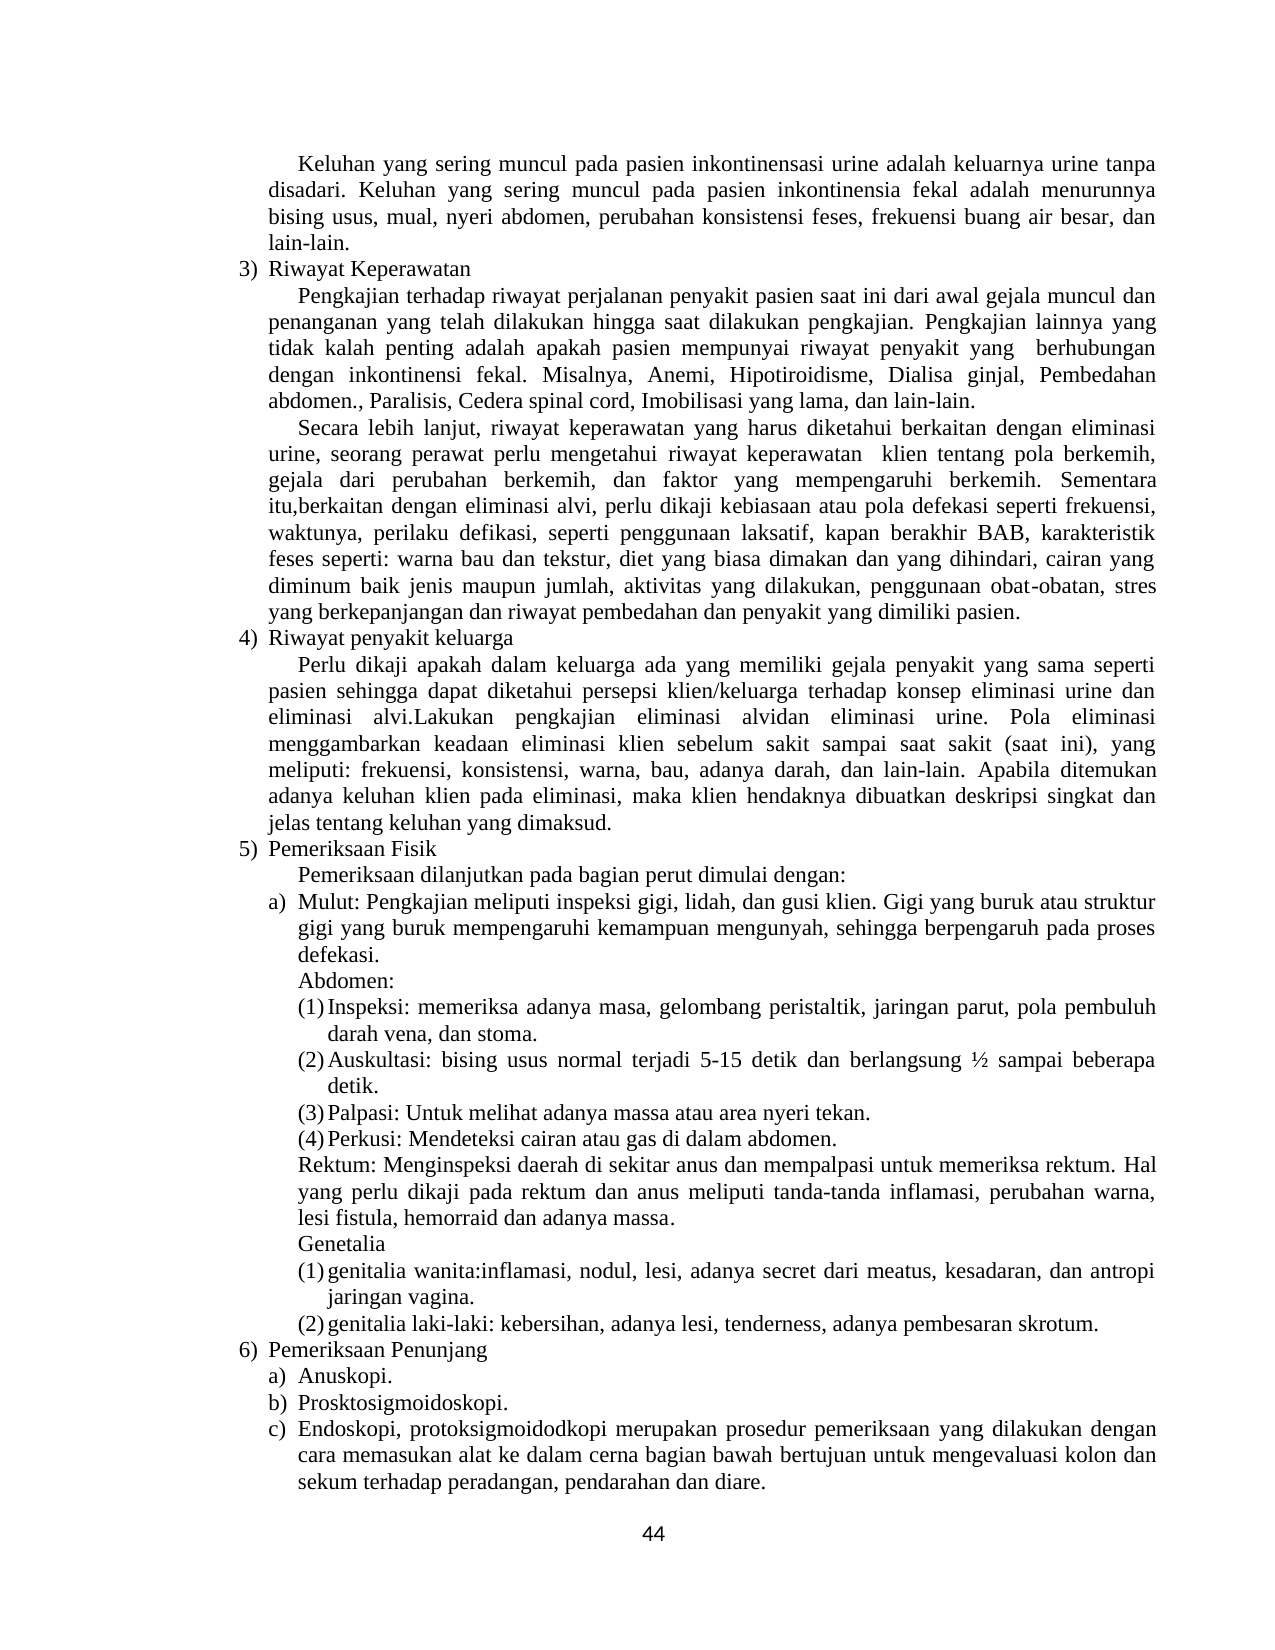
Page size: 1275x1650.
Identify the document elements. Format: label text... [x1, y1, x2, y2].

list Palpasi: Untuk melihat adanya massa atau area nyeri tekan. [298, 1099, 1157, 1125]
list Rektum: Menginspeksi daerah di sekitar anus dan mempalpasi untuk memeriksa rektum. Hal yang perlu dikaji pada rektum dan anus meliputi tanda-tanda inflamasi, perubahan warna, lesi fistula, hemorraid dan adanya massa. [298, 1151, 1157, 1231]
list Prosktosigmoidoskopi. [268, 1389, 1157, 1415]
list genitalia laki-laki: kebersihan, adanya lesi, tenderness, adanya pembesaran skrotum. [298, 1309, 1157, 1336]
list Pemeriksaan Fisik [239, 835, 1157, 862]
list Perkusi: Mendeteksi cairan atau gas di dalam abdomen. [298, 1125, 1157, 1151]
list Genetalia [298, 1231, 1157, 1257]
list Riwayat penyakit keluarga [239, 624, 1157, 651]
list Anuskopi. [268, 1362, 1157, 1389]
list Keluhan yang sering muncul pada pasien inkontinensasi urine adalah keluarnya urine tanpa disadari. Keluhan yang sering muncul pada pasien inkontinensia fekal adalah menurunnya bising usus, mual, nyeri abdomen, perubahan konsistensi feses, frekuensi buang air besar, dan lain-lain. [268, 150, 1157, 255]
list Pengkajian terhadap riwayat perjalanan penyakit pasien saat ini dari awal gejala muncul dan penanganan yang telah dilakukan hingga saat dilakukan pengkajian. Pengkajian lainnya yang tidak kalah penting adalah apakah pasien mempunyai riwayat penyakit yang berhubungan dengan inkontinensi fekal. Misalnya, Anemi, Hipotiroidisme, Dialisa ginjal, Pembedahan abdomen., Paralisis, Cedera spinal cord, Imobilisasi yang lama, dan lain-lain. [268, 282, 1157, 413]
list Perlu dikaji apakah dalam keluarga ada yang memiliki gejala penyakit yang sama seperti pasien sehingga dapat diketahui persepsi klien/keluarga terhadap konsep eliminasi urine dan eliminasi alvi.Lakukan pengkajian eliminasi alvidan eliminasi urine. Pola eliminasi menggambarkan keadaan eliminasi klien sebelum sakit sampai saat sakit (saat ini), yang meliputi: frekuensi, konsistensi, warna, bau, adanya darah, dan lain-lain. Apabila ditemukan adanya keluhan klien pada eliminasi, maka klien hendaknya dibuatkan deskripsi singkat dan jelas tentang keluhan yang dimaksud. [268, 651, 1157, 835]
list Abdomen: [298, 967, 1157, 993]
list Riwayat Keperawatan [239, 255, 1157, 282]
list Pemeriksaan dilanjutkan pada bagian perut dimulai dengan: [268, 862, 1157, 888]
list Mulut: Pengkajian meliputi inspeksi gigi, lidah, dan gusi klien. Gigi yang buruk atau struktur gigi yang buruk mempengaruhi kemampuan mengunyah, sehingga berpengaruh pada proses defekasi. [268, 888, 1157, 967]
list Pemeriksaan Penunjang [239, 1336, 1157, 1362]
list Auskultasi: bising usus normal terjadi 5-15 detik dan berlangsung ½ sampai beberapa detik. [298, 1046, 1157, 1099]
list Secara lebih lanjut, riwayat keperawatan yang harus diketahui berkaitan dengan eliminasi urine, seorang perawat perlu mengetahui riwayat keperawatan klien tentang pola berkemih, gejala dari perubahan berkemih, dan faktor yang mempengaruhi berkemih. Sementara itu,berkaitan dengan eliminasi alvi, perlu dikaji kebiasaan atau pola defekasi seperti frekuensi, waktunya, perilaku defikasi, seperti penggunaan laksatif, kapan berakhir BAB, karakteristik feses seperti: warna bau dan tekstur, diet yang biasa dimakan dan yang dihindari, cairan yang diminum baik jenis maupun jumlah, aktivitas yang dilakukan, penggunaan obat-obatan, stres yang berkepanjangan dan riwayat pembedahan dan penyakit yang dimiliki pasien. [268, 413, 1157, 624]
list Inspeksi: memeriksa adanya masa, gelombang peristaltik, jaringan parut, pola pembuluh darah vena, dan stoma. [298, 993, 1157, 1046]
list genitalia wanita:inflamasi, nodul, lesi, adanya secret dari meatus, kesadaran, dan antropi jaringan vagina. [298, 1257, 1157, 1309]
list Endoskopi, protoksigmoidodkopi merupakan prosedur pemeriksaan yang dilakukan dengan cara memasukan alat ke dalam cerna bagian bawah bertujuan untuk mengevaluasi kolon dan sekum terhadap peradangan, pendarahan dan diare. [268, 1415, 1157, 1494]
